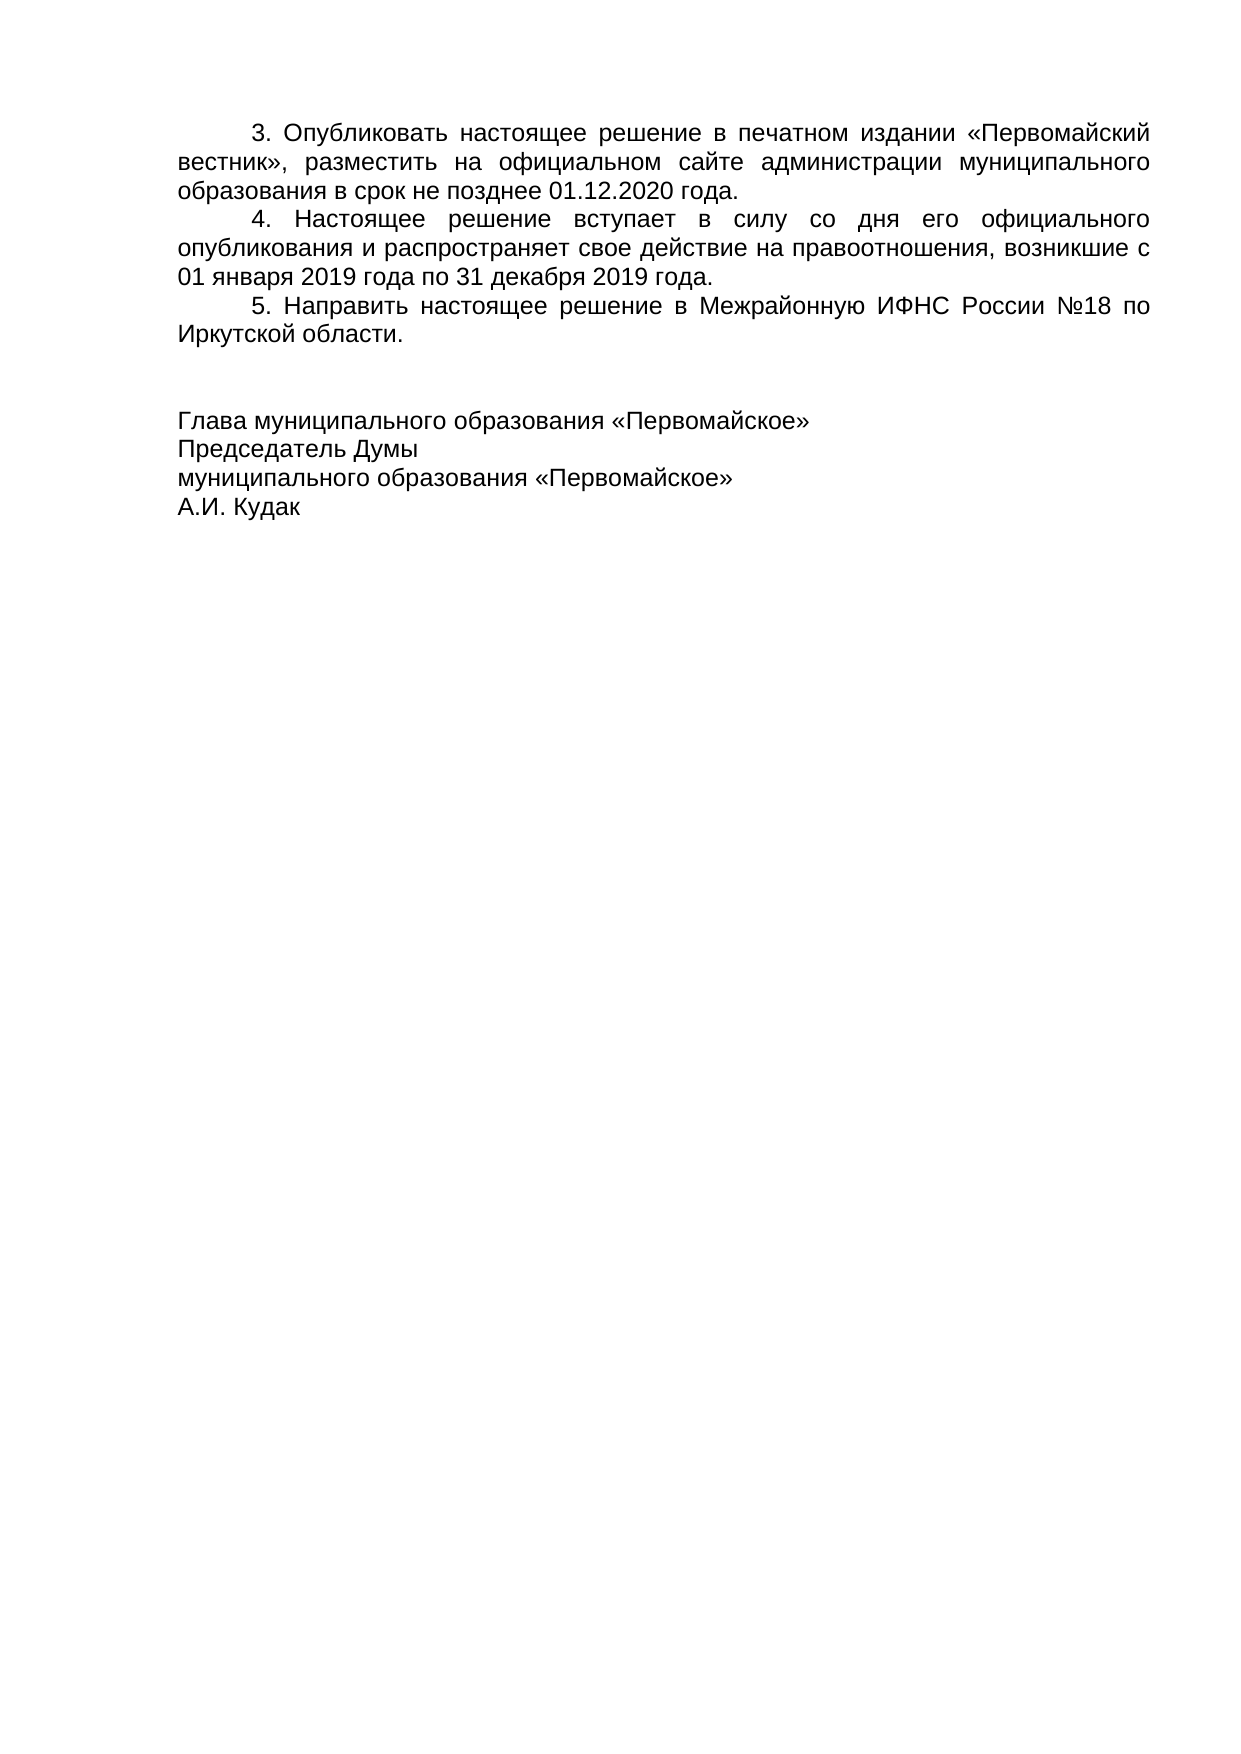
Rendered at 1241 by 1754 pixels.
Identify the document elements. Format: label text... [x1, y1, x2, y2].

text 5. Направить настоящее решение в Межрайонную ИФНС России №18 по Иркутской области. [177, 291, 1152, 348]
text муниципального образования «Первомайское» [177, 463, 1152, 492]
text 3. Опубликовать настоящее решение в печатном издании «Первомайский вестник», разместить на официальном сайте администрации муниципального образования в срок не позднее 01.12.2020 года. [177, 118, 1152, 204]
text 4. Настоящее решение вступает в силу со дня его официального опубликования и распространяет свое действие на правоотношения, возникшие с 01 января 2019 года по 31 декабря 2019 года. [177, 204, 1152, 291]
text Глава муниципального образования «Первомайское» [177, 406, 1152, 434]
text Председатель Думы [177, 434, 1152, 463]
text А.И. Кудак [177, 492, 1152, 521]
